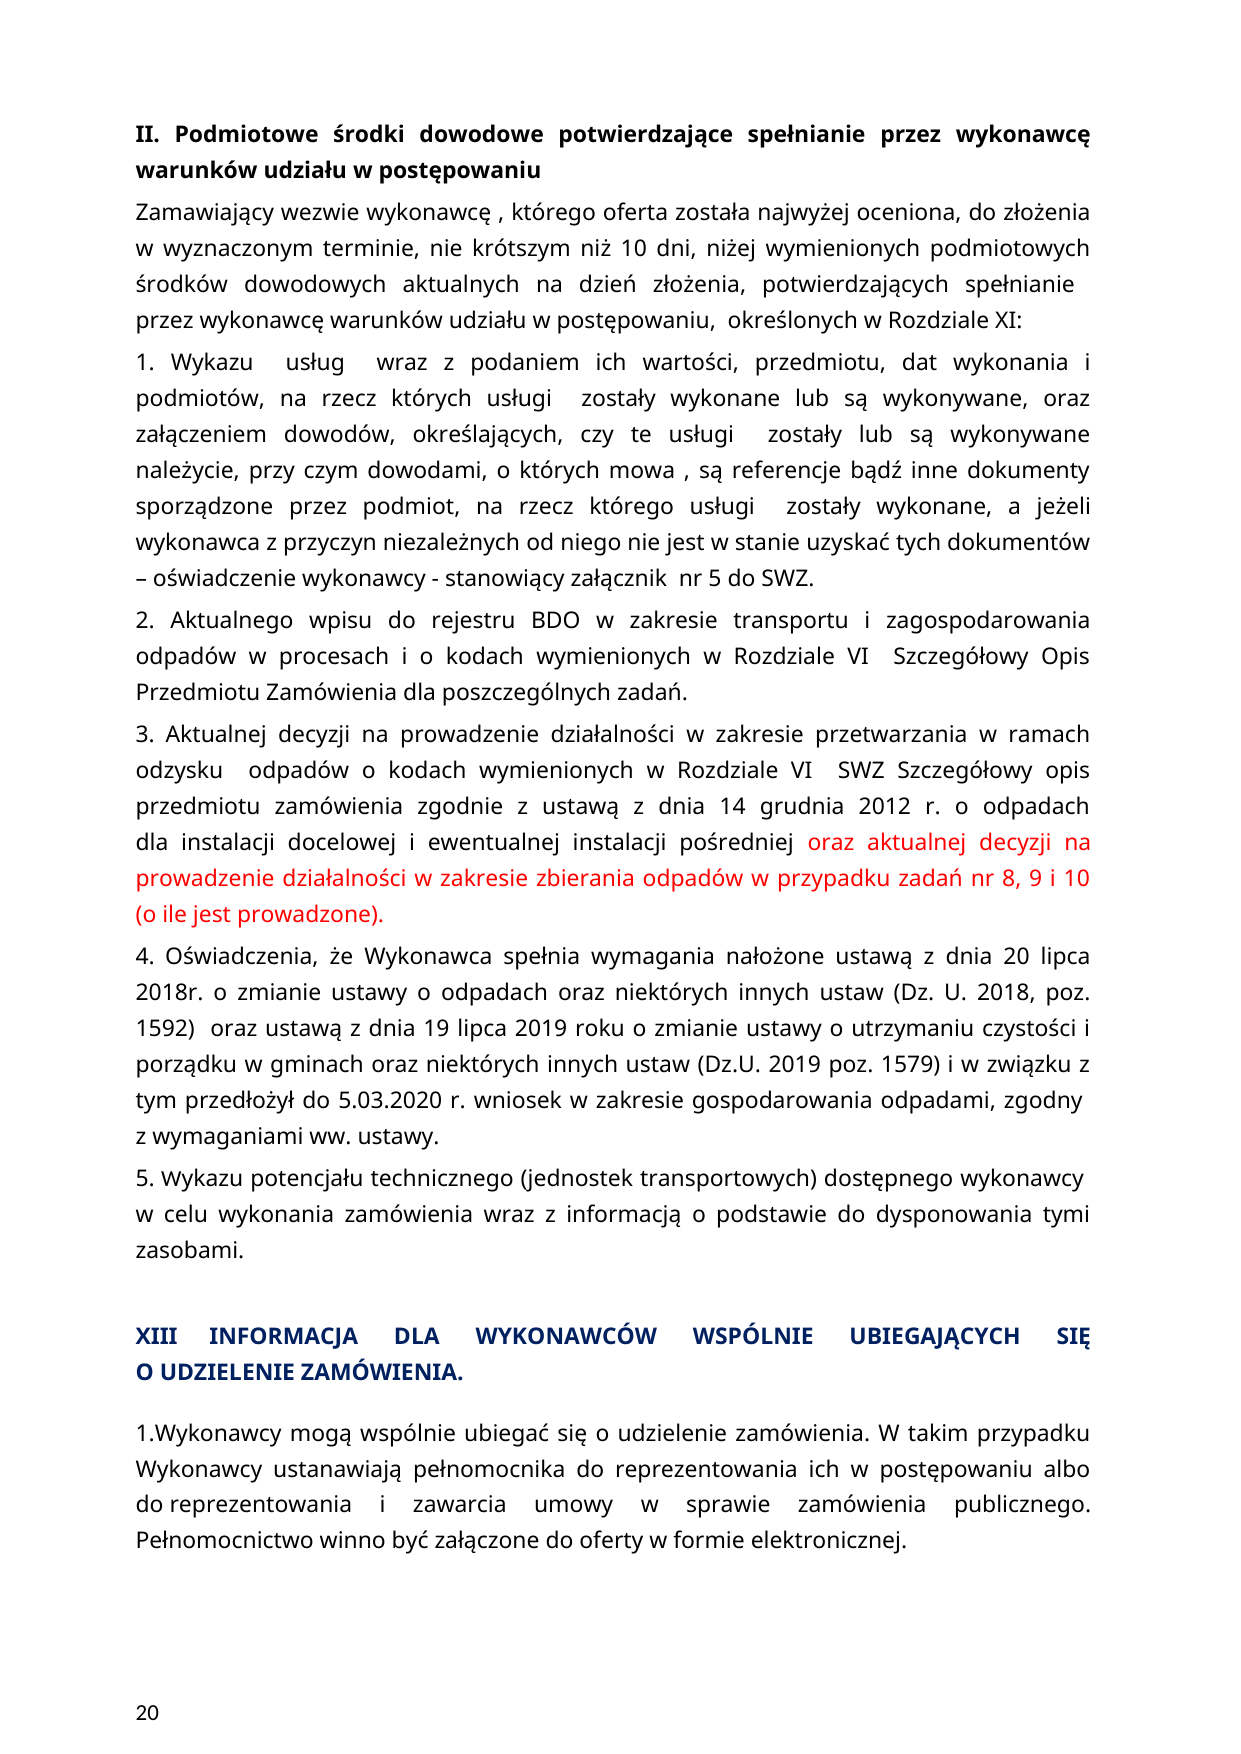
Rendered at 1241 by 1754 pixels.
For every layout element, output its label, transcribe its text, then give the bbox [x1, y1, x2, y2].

text 1. Wykazu usług wraz z podaniem ich wartości, przedmiotu, dat wykonania i podmiotów, na rzecz których usługi zostały wykonane lub są wykonywane, oraz załączeniem dowodów, określających, czy te usługi zostały lub są wykonywane należycie, przy czym dowodami, o których mowa , są referencje bądź inne dokumenty sporządzone przez podmiot, na rzecz którego usługi zostały wykonane, a jeżeli wykonawca z przyczyn niezależnych od niego nie jest w stanie uzyskać tych dokumentów – oświadczenie wykonawcy - stanowiący załącznik nr 5 do SWZ. [135, 424, 1092, 671]
text XIII INFORMACJA DLA WYKONAWCÓW WSPÓLNIE UBIEGAJĄCYCH SIĘ O UDZIELENIE ZAMÓWIENIA. [135, 1398, 1092, 1465]
text 2. Aktualnego wpisu do rejestru BDO w zakresie transportu i zagospodarowania odpadów w procesach i o kodach wymienionych w Rozdziale VI Szczegółowy Opis Przedmiotu Zamówienia dla poszczególnych zadań. [135, 682, 1092, 785]
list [135, 118, 1092, 185]
text II. Podmiotowe środki dowodowe potwierdzające spełnianie przez wykonawcę warunków udziału w postępowaniu [135, 196, 1092, 263]
text 5. Wykazu potencjału technicznego (jednostek transportowych) dostępnego wykonawcy w celu wykonania zamówienia wraz z informacją o podstawie do dysponowania tymi zasobami. [135, 1240, 1092, 1343]
text 3. Aktualnej decyzji na prowadzenie działalności w zakresie przetwarzania w ramach odzysku odpadów o kodach wymienionych w Rozdziale VI SWZ Szczegółowy opis przedmiotu zamówienia zgodnie z ustawą z dnia 14 grudnia 2012 r. o odpadach dla instalacji docelowej i ewentualnej instalacji pośredniej oraz aktualnej decyzji na prowadzenie działalności w zakresie zbierania odpadów w przypadku zadań nr 8, 9 i 10 (o ile jest prowadzone). [135, 796, 1092, 1007]
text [135, 1495, 1092, 1562]
text 4. Oświadczenia, że Wykonawca spełnia wymagania nałożone ustawą z dnia 20 lipca 2018r. o zmianie ustawy o odpadach oraz niektórych innych ustaw (Dz. U. 2018, poz. 1592) oraz ustawą z dnia 19 lipca 2019 roku o zmianie ustawy o utrzymaniu czystości i porządku w gminach oraz niektórych innych ustaw (Dz.U. 2019 poz. 1579) i w związku z tym przedłożył do 5.03.2020 r. wniosek w zakresie gospodarowania odpadami, zgodny z wymaganiami ww. ustawy. [135, 1018, 1092, 1229]
text Zamawiający wezwie wykonawcę , którego oferta została najwyżej oceniona, do złożenia w wyznaczonym terminie, nie krótszym niż 10 dni, niżej wymienionych podmiotowych środków dowodowych aktualnych na dzień złożenia, potwierdzających spełnianie przez wykonawcę warunków udziału w postępowaniu, określonych w Rozdziale XI: [135, 274, 1092, 413]
